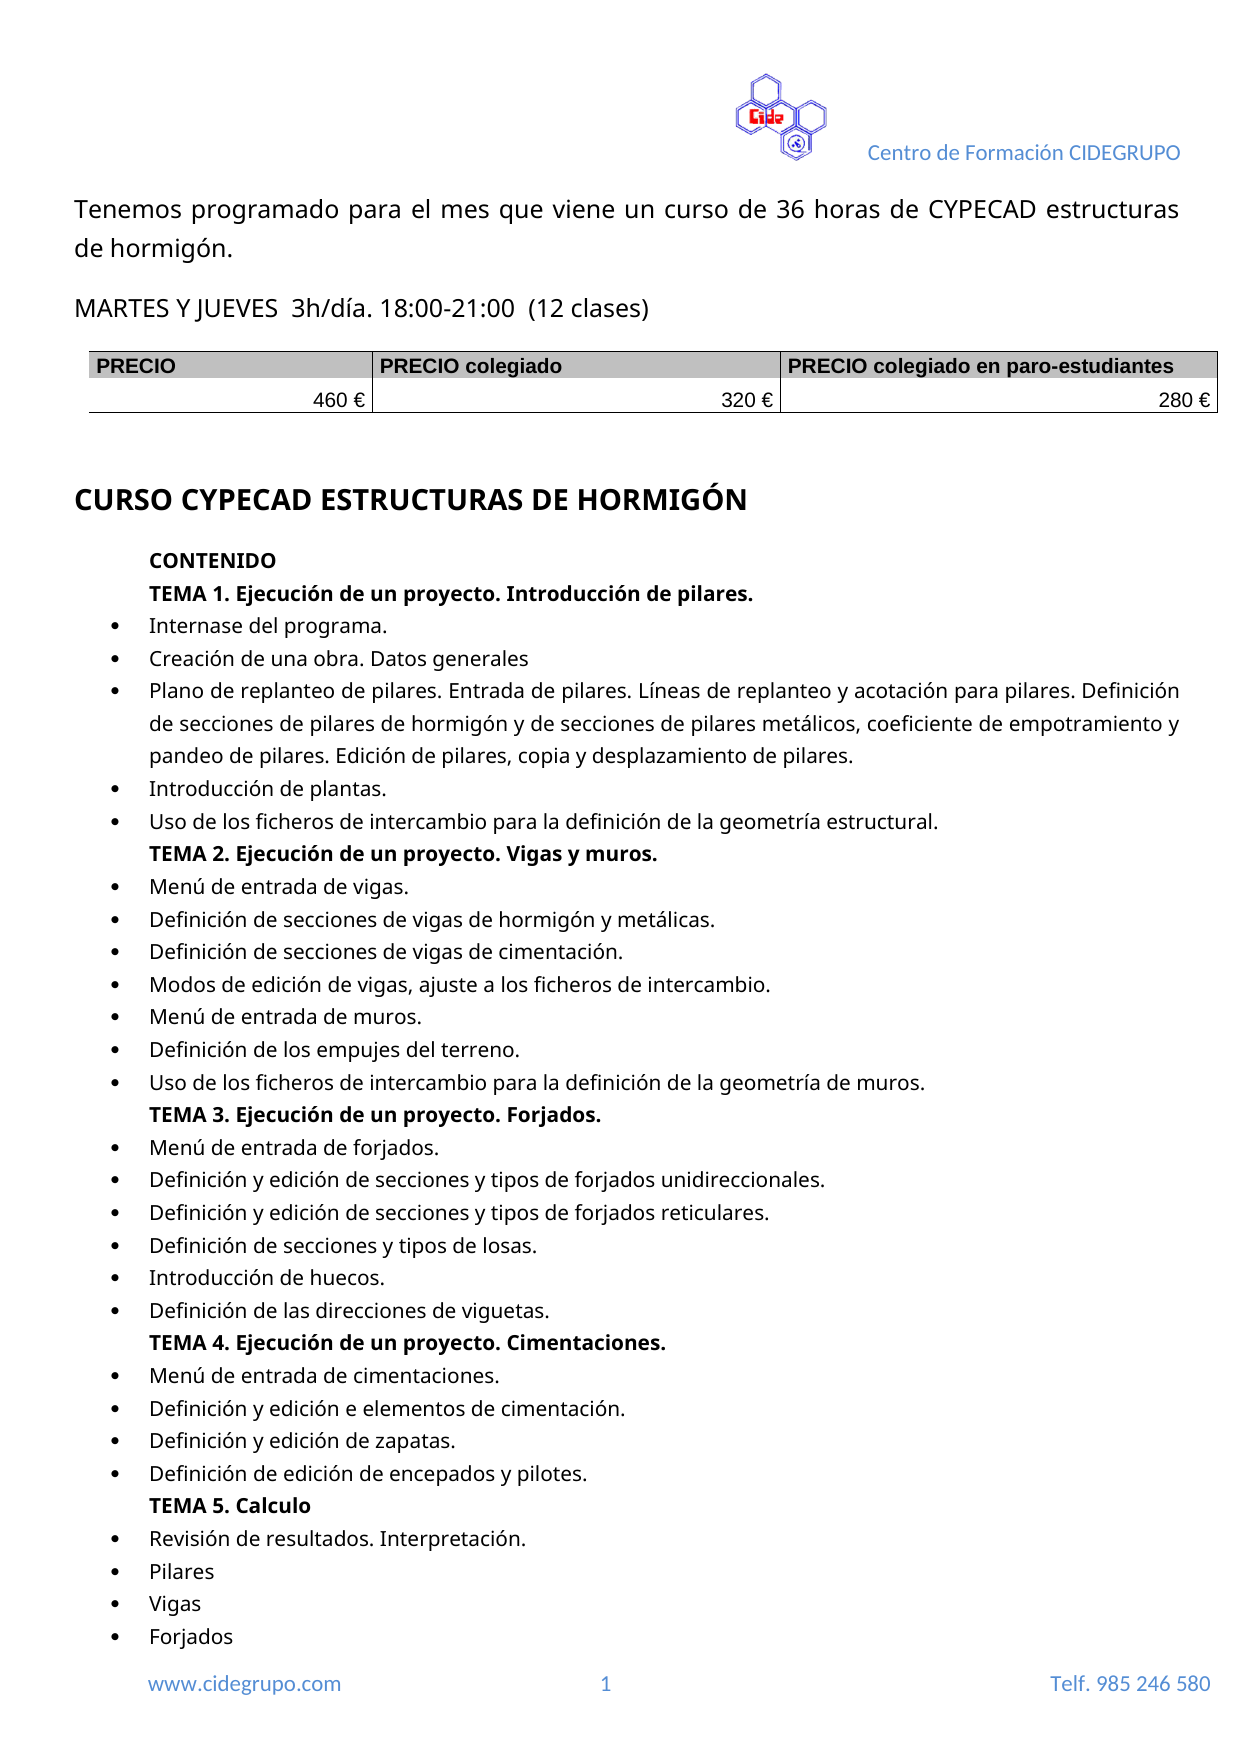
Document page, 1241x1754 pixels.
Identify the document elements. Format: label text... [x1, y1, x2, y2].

list Introducción de plantas. [111, 774, 1181, 803]
list Definición de los empujes del terreno. [111, 1035, 1181, 1063]
table_cell 280 € [781, 378, 1217, 412]
list Introducción de huecos. [111, 1263, 1181, 1292]
picture [735, 73, 827, 161]
list Definición y edición de zapatas. [111, 1426, 1181, 1455]
list TEMA 5. Calculo [149, 1492, 1181, 1520]
text CURSO CYPECAD ESTRUCTURAS DE HORMIGÓN [74, 479, 1181, 519]
list Definición y edición de secciones y tipos de forjados unidireccionales. [111, 1166, 1181, 1194]
list Definición de secciones y tipos de losas. [111, 1231, 1181, 1259]
table_header PRECIO colegiado [373, 352, 780, 378]
list Modos de edición de vigas, ajuste a los ficheros de intercambio. [111, 970, 1181, 998]
list Creación de una obra. Datos generales [111, 644, 1181, 672]
text Tenemos programado para el mes que viene un curso de 36 horas de CYPECAD estructuras de hormigón. [74, 192, 1181, 265]
list Vigas [111, 1589, 1181, 1618]
list Menú de entrada de cimentaciones. [111, 1361, 1181, 1389]
list Menú de entrada de muros. [111, 1002, 1181, 1031]
table_cell 460 € [89, 378, 372, 412]
list Plano de replanteo de pilares. Entrada de pilares. Líneas de replanteo y acotación para pilares. Definición de secciones de pilares de hormigón y de secciones de pilares metálicos, coeficiente de empotramiento y pandeo de pilares. Edición de pilares, copia y desplazamiento de pilares. [111, 676, 1181, 770]
list TEMA 3. Ejecución de un proyecto. Forjados. [149, 1100, 1181, 1129]
list Uso de los ficheros de intercambio para la definición de la geometría estructural. [111, 807, 1181, 835]
list Definición de edición de encepados y pilotes. [111, 1459, 1181, 1487]
list Revisión de resultados. Interpretación. [111, 1524, 1181, 1553]
list Forjados [111, 1622, 1181, 1650]
list Definición y edición e elementos de cimentación. [111, 1394, 1181, 1422]
list Pilares [111, 1557, 1181, 1585]
table_header PRECIO [89, 352, 372, 378]
table_cell 320 € [373, 378, 780, 412]
text MARTES Y JUEVES 3h/día. 18:00-21:00 (12 clases) [74, 291, 1181, 325]
list Menú de entrada de forjados. [111, 1133, 1181, 1161]
list Definición de secciones de vigas de cimentación. [111, 937, 1181, 966]
list TEMA 2. Ejecución de un proyecto. Vigas y muros. [149, 839, 1181, 868]
list Definición y edición de secciones y tipos de forjados reticulares. [111, 1198, 1181, 1227]
list Definición de secciones de vigas de hormigón y metálicas. [111, 905, 1181, 933]
list TEMA 4. Ejecución de un proyecto. Cimentaciones. [149, 1328, 1181, 1357]
list Uso de los ficheros de intercambio para la definición de la geometría de muros. [111, 1068, 1181, 1096]
list Menú de entrada de vigas. [111, 872, 1181, 901]
table_header PRECIO colegiado en paro-estudiantes [781, 352, 1217, 378]
list CONTENIDO [149, 546, 1181, 574]
list TEMA 1. Ejecución de un proyecto. Introducción de pilares. [149, 579, 1181, 607]
list Internase del programa. [111, 611, 1181, 640]
list Definición de las direcciones de viguetas. [111, 1296, 1181, 1324]
